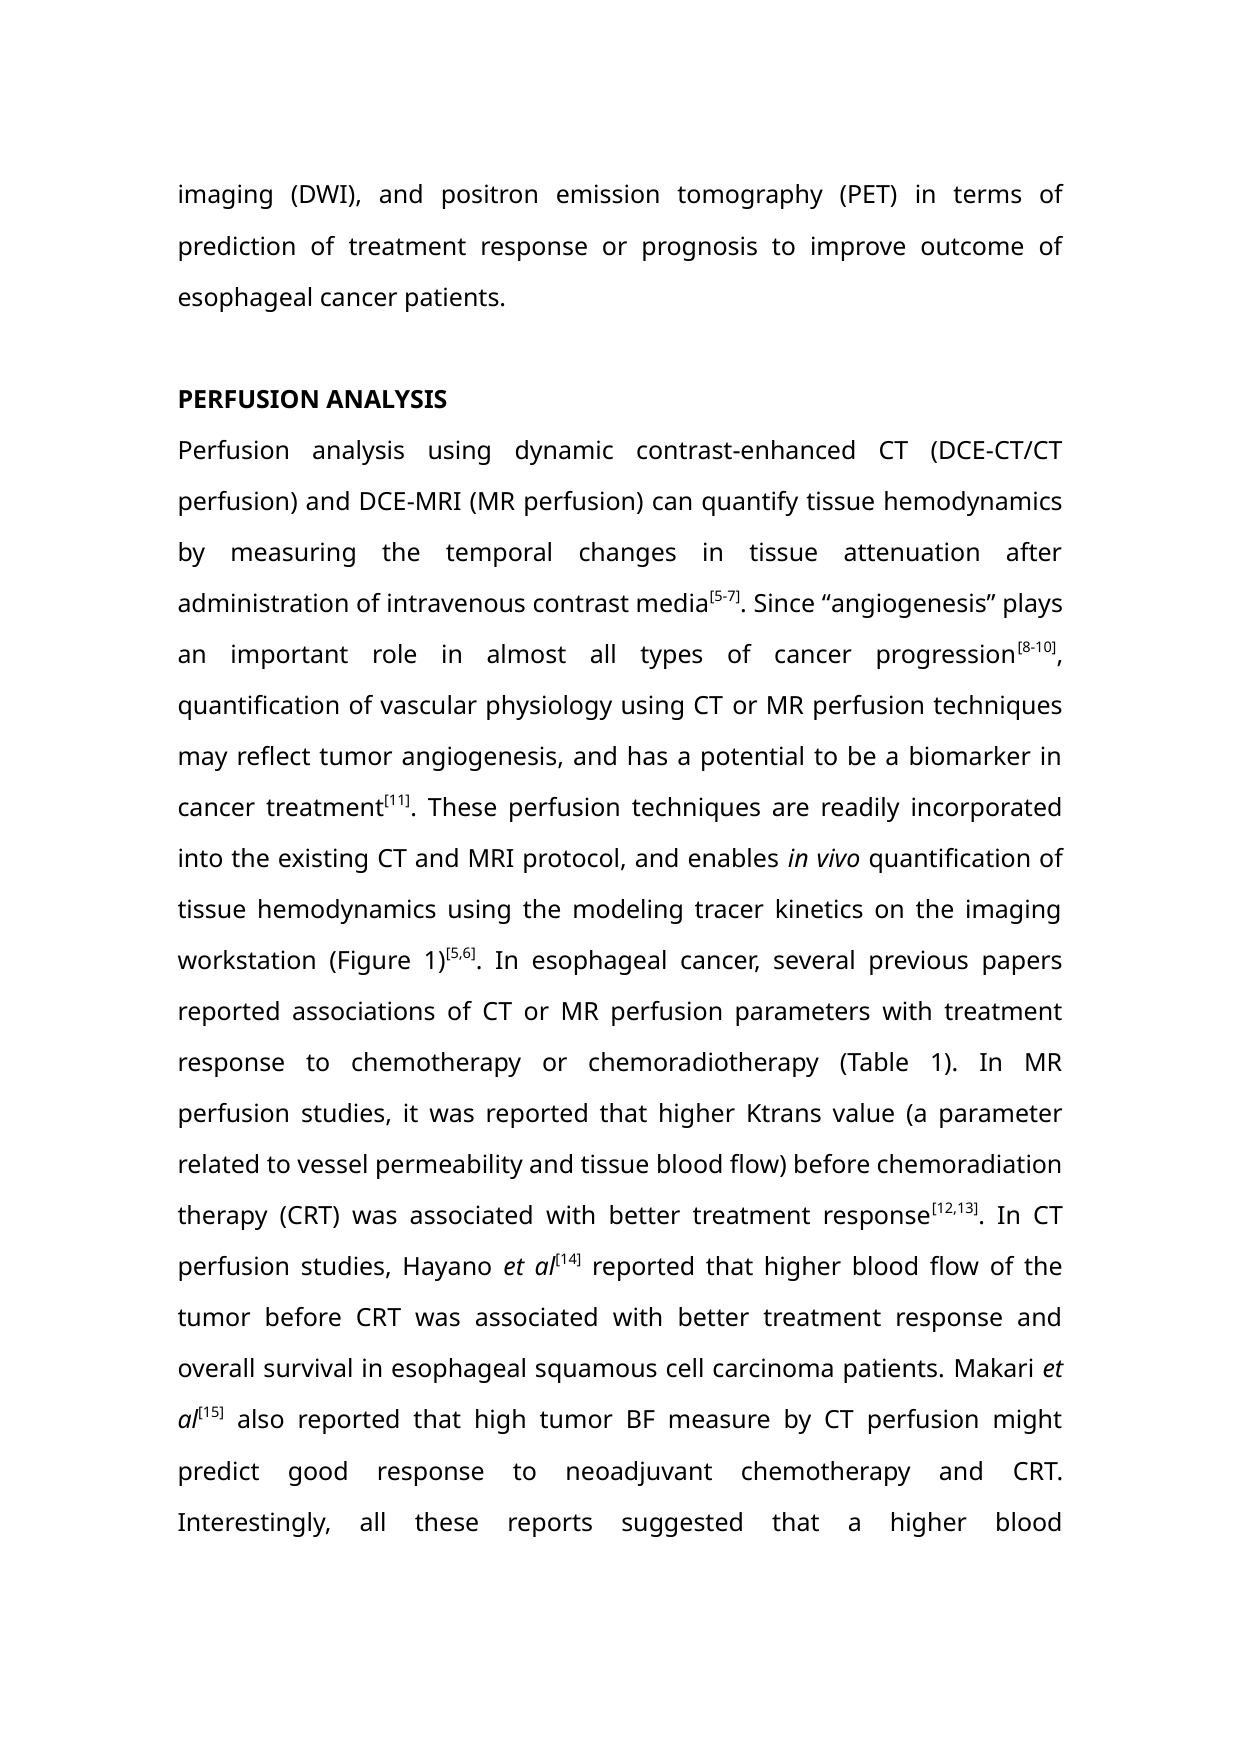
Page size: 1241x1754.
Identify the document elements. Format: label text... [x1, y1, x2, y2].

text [177, 177, 1063, 313]
text PERFUSION ANALYSIS [177, 381, 1063, 415]
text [177, 432, 1063, 1538]
